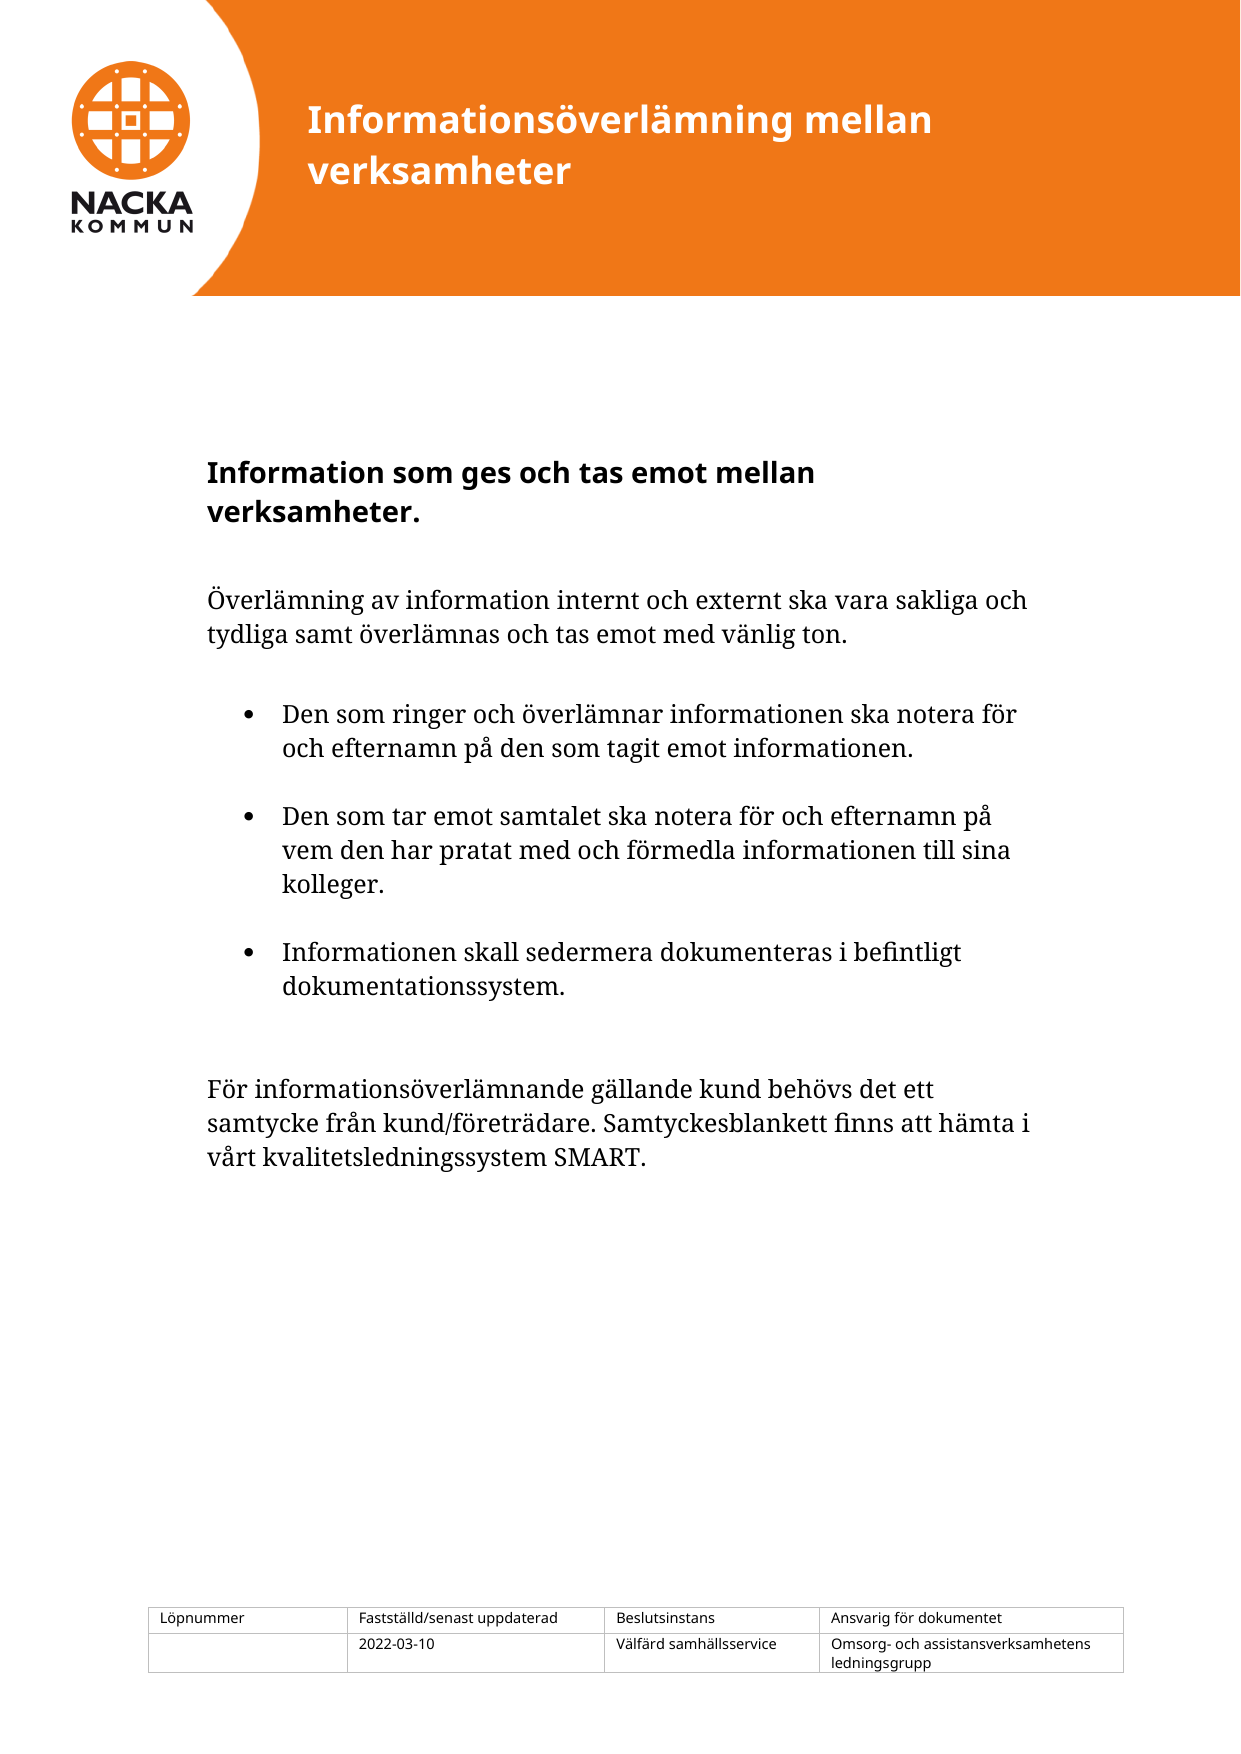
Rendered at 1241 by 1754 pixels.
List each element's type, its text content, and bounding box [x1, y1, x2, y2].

list Den som ringer och överlämnar informationen ska notera för och efternamn på den som tagit emot informationen. [244, 697, 1033, 765]
table_header Informationsöverlämning mellan verksamheter Rutin för information som ges och tas emot mellan interna och externa verksamheter. [296, 91, 1169, 245]
text För informationsöverlämnande gällande kund behövs det ett samtycke från kund/företrädare. Samtyckesblankett finns att hämta i vårt kvalitetsledningssystem SMART. [207, 1071, 1033, 1173]
picture [0, 0, 1241, 296]
subtitle Information som ges och tas emot mellan verksamheter. [207, 452, 1033, 531]
text Överlämning av information internt och externt ska vara sakliga och tydliga samt överlämnas och tas emot med vänlig ton. [207, 583, 1033, 651]
list Informationen skall sedermera dokumenteras i befintligt dokumentationssystem. [244, 935, 1033, 1003]
list Den som tar emot samtalet ska notera för och efternamn på vem den har pratat med och förmedla informationen till sina kolleger. [244, 799, 1033, 901]
